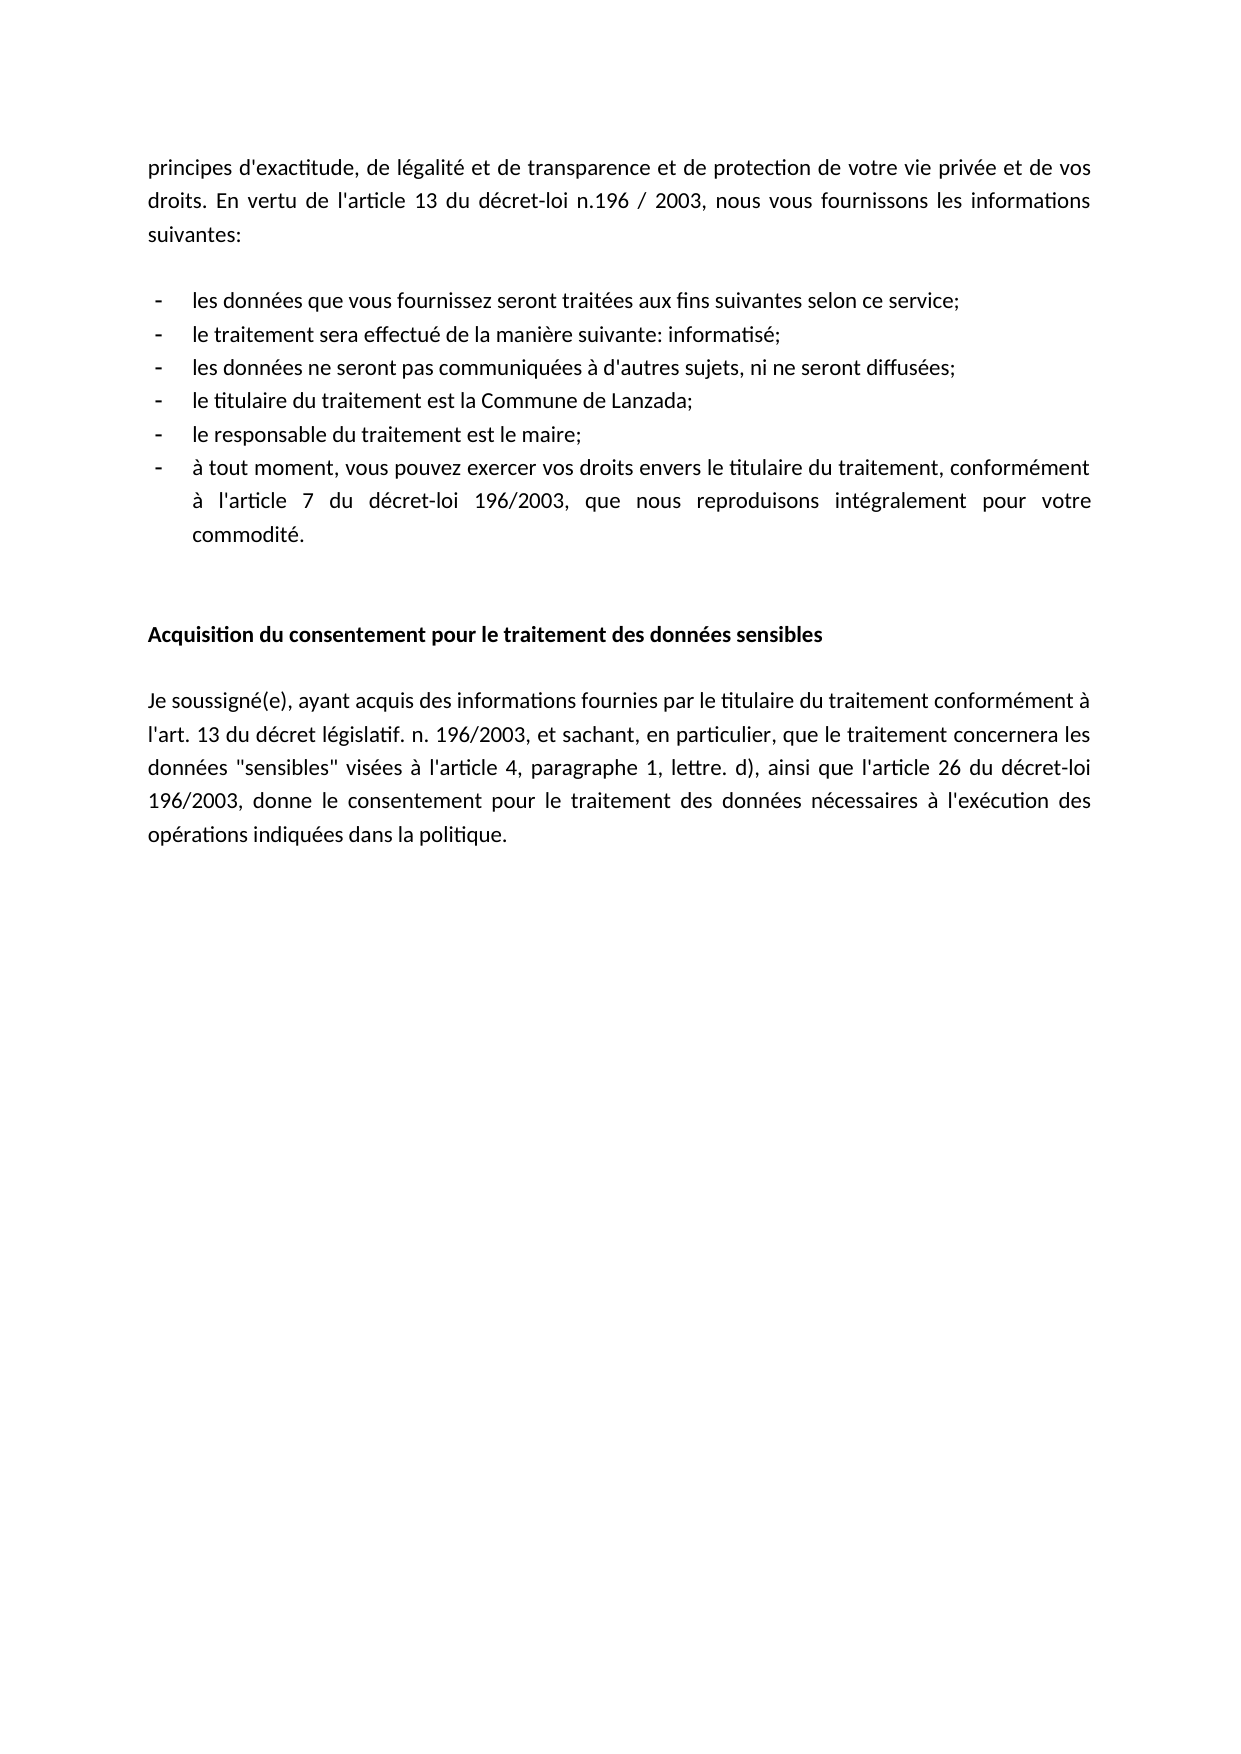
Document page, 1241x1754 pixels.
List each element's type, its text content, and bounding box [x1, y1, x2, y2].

text Je soussigné(e), ayant acquis des informations fournies par le titulaire du traitement conformément à l'art. 13 du décret législatif. n. 196/2003, et sachant, en particulier, que le traitement concernera les données "sensibles" visées à l'article 4, paragraphe 1, lettre. d), ainsi que l'article 26 du décret-loi 196/2003, donne le consentement pour le traitement des données nécessaires à l'exécution des opérations indiquées dans la politique. [148, 681, 1092, 848]
text Acquisition du consentement pour le traitement des données sensibles [148, 614, 1092, 648]
list le titulaire du traitement est la Commune de Lanzada; [154, 381, 1092, 414]
list à tout moment, vous pouvez exercer vos droits envers le titulaire du traitement, conformément à l'article 7 du décret-loi 196/2003, que nous reproduisons intégralement pour votre commodité. [154, 448, 1092, 548]
list les données que vous fournissez seront traitées aux fins suivantes selon ce service; [154, 281, 1092, 314]
list les données ne seront pas communiquées à d'autres sujets, ni ne seront diffusées; [154, 348, 1092, 381]
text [148, 148, 1092, 248]
list le traitement sera effectué de la manière suivante: informatisé; [154, 314, 1092, 348]
list le responsable du traitement est le maire; [154, 414, 1092, 448]
